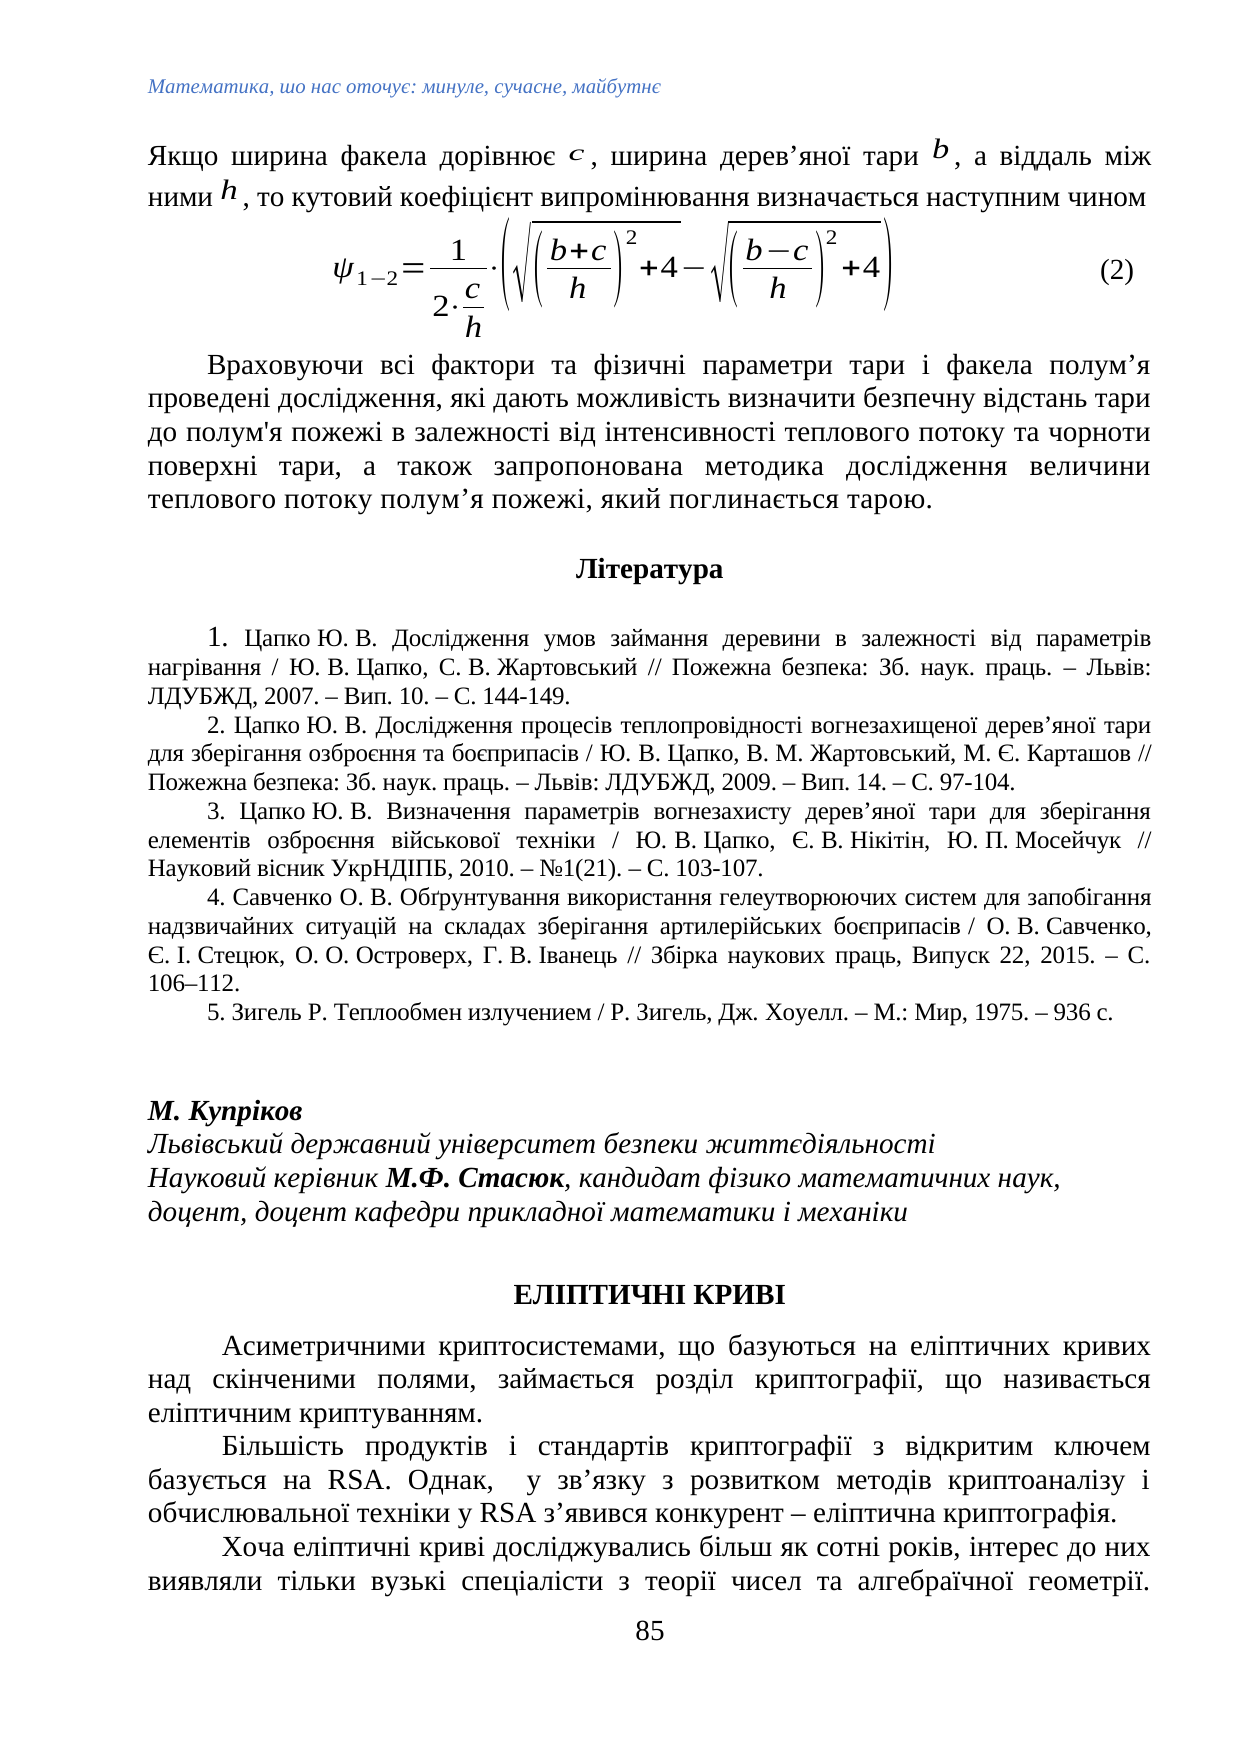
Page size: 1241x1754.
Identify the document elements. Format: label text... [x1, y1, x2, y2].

text Якщо ширина факела дорівнює , ширина дерев’яної тари , а віддаль між ними , то кутовий коефіцієнт випромінювання визначається наступним чином [148, 134, 1152, 212]
table_header (2) [1082, 216, 1152, 347]
text Враховуючи всі фактори та фізичні параметри тари і факела полум’я проведені дослідження, які дають можливість визначити безпечну відстань тари до полум'я пожежі в залежності від інтенсивності теплового потоку та чорноти поверхні тари, а також запропонована методика дослідження величини теплового потоку полум’я пожежі, який поглинається тарою. [148, 347, 1152, 515]
text Більшість продуктів і стандартів криптографії з відкритим ключем базується на RSA. Однак, у зв’язку з розвитком методів криптоаналізу і обчислювальної техніки у RSA з’явився конкурент – еліптична криптографія. [148, 1428, 1152, 1529]
text Науковий керівник М.Ф. Стасюк, кандидат фізико математичних наук, доцент, доцент кафедри прикладної математики і механіки [148, 1160, 1152, 1227]
text 4. Савченко О. В. Обґрунтування використання гелеутворюючих систем для запобігання надзвичайних ситуацій на складах зберігання артилерійських боєприпасів / О. В. Савченко, Є. І. Стецюк, О. О. Островерх, Г. В. Іванець // Збірка наукових праць, Випуск 22, 2015. – С. 106–112. [148, 882, 1152, 997]
text 5. Зигель Р. Теплообмен излучением / Р. Зигель, Дж. Хоуелл. – М.: Мир, 1975. – 936 с. [148, 997, 1152, 1026]
text Львівський державний університет безпеки життєдіяльності [148, 1127, 1152, 1160]
text 2. Цапко Ю. В. Дослідження процесів теплопровідності вогнезахищеної дерев’яної тари для зберігання озброєння та боєприпасів / Ю. В. Цапко, В. М. Жартовський, М. Є. Карташов // Пожежна безпека: Зб. наук. праць. – Львів: ЛДУБЖД, 2009. – Вип. 14. – С. 97-104. [148, 710, 1152, 796]
table_header [148, 216, 1082, 347]
text 1. Цапко Ю. В. Дослідження умов займання деревини в залежності від параметрів нагрівання / Ю. В. Цапко, С. В. Жартовський // Пожежна безпека: Зб. наук. праць. – Львів: ЛДУБЖД, 2007. – Вип. 10. – С. 144-149. [148, 619, 1152, 710]
text Література [148, 552, 1152, 585]
text 3. Цапко Ю. В. Визначення параметрів вогнезахисту дерев’яної тари для зберігання елементів озброєння військової техніки / Ю. В. Цапко, Є. В. Нікітін, Ю. П. Мосейчук // Науковий вісник УкрНДІПБ, 2010. – №1(21). – С. 103-107. [148, 796, 1152, 882]
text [148, 1529, 1152, 1596]
text ЕЛІПТИЧНІ КРИВІ [148, 1277, 1152, 1311]
text М. Купріков [148, 1093, 1152, 1127]
text Асиметричними криптосистемами, що базуються на еліптичних кривих над скінченими полями, займається розділ криптографії, що називається еліптичним криптуванням. [148, 1328, 1152, 1428]
